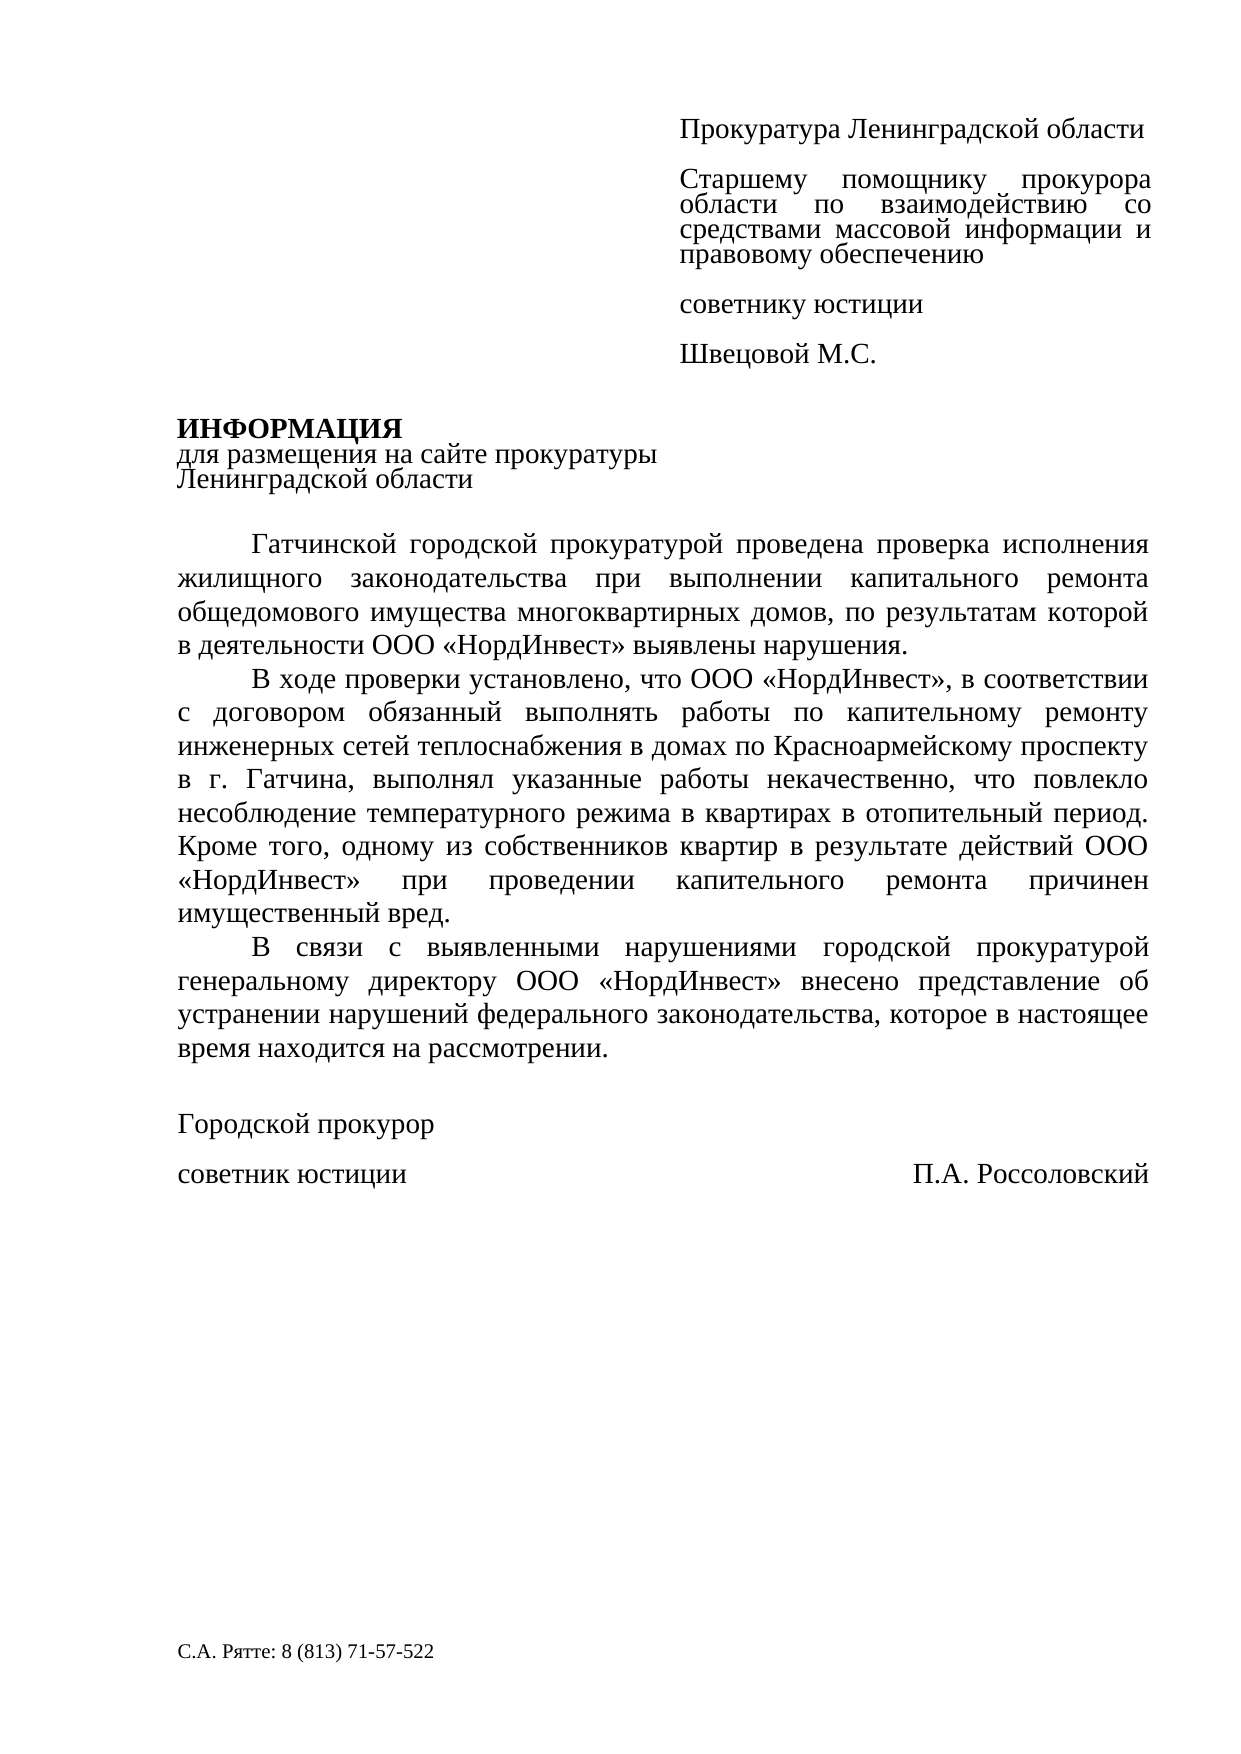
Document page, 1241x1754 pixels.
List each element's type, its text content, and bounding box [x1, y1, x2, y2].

text советнику юстиции [679, 293, 1152, 318]
text Прокуратура Ленинградской области [679, 118, 1152, 143]
text Городской прокурор [177, 1113, 1149, 1138]
text ИНФОРМАЦИЯ [177, 418, 1152, 443]
text Швецовой М.С. [679, 343, 1152, 368]
text В связи с выявленными нарушениями городской прокуратурой генеральному директору ООО «НордИнвест» внесено представление об устранении нарушений федерального законодательства, которое в настоящее время находится на рассмотрении. [177, 929, 1149, 1063]
text С.А. Рятте: 8 (813) 71-57-522 [177, 1638, 1152, 1663]
text Гатчинской городской прокуратурой проведена проверка исполнения жилищного законодательства при выполнении капитального ремонта общедомового имущества многоквартирных домов, по результатам которой в деятельности ООО «НордИнвест» выявлены нарушения. [177, 527, 1149, 661]
text для размещения на сайте прокуратуры [177, 443, 1152, 468]
text советник юстиции П.А. Россоловский [177, 1163, 1149, 1188]
text Ленинградской области [177, 468, 1152, 493]
text Старшему помощнику прокурора области по взаимодействию со средствами массовой информации и правовому обеспечению [679, 168, 1152, 268]
text В ходе проверки установлено, что ООО «НордИнвест», в соответствии с договором обязанный выполнять работы по капительному ремонту инженерных сетей теплоснабжения в домах по Красноармейскому проспекту в г. Гатчина, выполнял указанные работы некачественно, что повлекло несоблюдение температурного режима в квартирах в отопительный период. Кроме того, одному из собственников квартир в результате действий ООО «НордИнвест» при проведении капительного ремонта причинен имущественный вред. [177, 661, 1149, 929]
